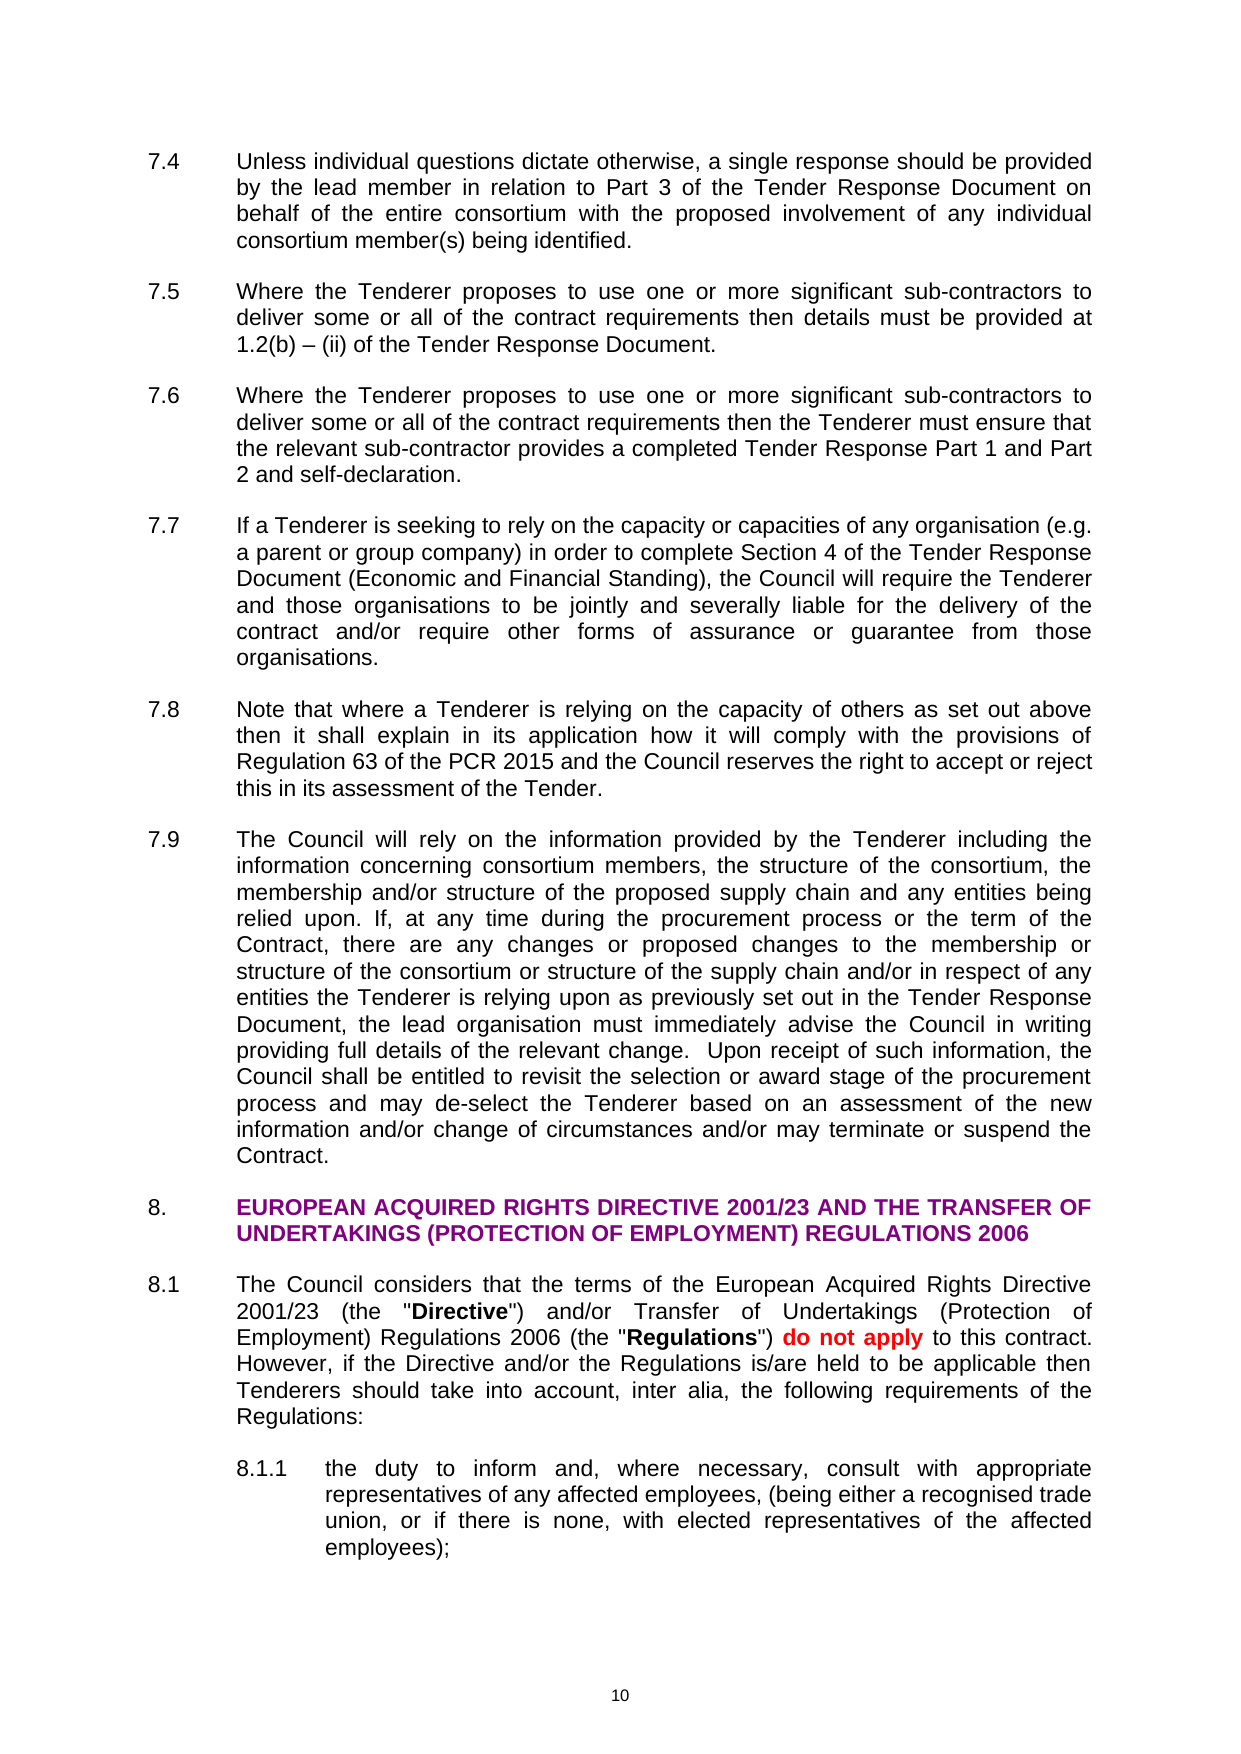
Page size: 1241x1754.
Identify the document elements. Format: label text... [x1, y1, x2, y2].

text Where the Tenderer proposes to use one or more significant sub-contractors to deliver some or all of the contract requirements then the Tenderer must ensure that the relevant sub-contractor provides a completed Tender Response Part 1 and Part 2 and self-declaration. [148, 382, 1093, 487]
text European Acquired Rights Directive 2001/23 and the Transfer of Undertakings (Protection of Employment) Regulations 2006 [148, 1194, 1093, 1246]
text Note that where a Tenderer is relying on the capacity of others as set out above then it shall explain in its application how it will comply with the provisions of Regulation 63 of the PCR 2015 and the Council reserves the right to accept or reject this in its assessment of the Tender. [148, 696, 1093, 801]
text Where the Tenderer proposes to use one or more significant sub-contractors to deliver some or all of the contract requirements then details must be provided at 1.2(b) – (ii) of the Tender Response Document. [148, 278, 1093, 357]
text The Council will rely on the information provided by the Tenderer including the information concerning consortium members, the structure of the consortium, the membership and/or structure of the proposed supply chain and any entities being relied upon. If, at any time during the procurement process or the term of the Contract, there are any changes or proposed changes to the membership or structure of the consortium or structure of the supply chain and/or in respect of any entities the Tenderer is relying upon as previously set out in the Tender Response Document, the lead organisation must immediately advise the Council in writing providing full details of the relevant change. Upon receipt of such information, the Council shall be entitled to revisit the selection or award stage of the procurement process and may de-select the Tenderer based on an assessment of the new information and/or change of circumstances and/or may terminate or suspend the Contract. [148, 826, 1093, 1169]
text the duty to inform and, where necessary, consult with appropriate representatives of any affected employees, (being either a recognised trade union, or if there is none, with elected representatives of the affected employees); [236, 1454, 1093, 1560]
list The Council considers that the terms of the European Acquired Rights Directive 2001/23 (the "Directive") and/or Transfer of Undertakings (Protection of Employment) Regulations 2006 (the "Regulations") do not apply to this contract. However, if the Directive and/or the Regulations is/are held to be applicable then Tenderers should take into account, inter alia, the following requirements of the Regulations: [148, 1271, 1093, 1429]
text If a Tenderer is seeking to rely on the capacity or capacities of any organisation (e.g. a parent or group company) in order to complete Section 4 of the Tender Response Document (Economic and Financial Standing), the Council will require the Tenderer and those organisations to be jointly and severally liable for the delivery of the contract and/or require other forms of assurance or guarantee from those organisations. [148, 512, 1093, 671]
text Unless individual questions dictate otherwise, a single response should be provided by the lead member in relation to Part 3 of the Tender Response Document on behalf of the entire consortium with the proposed involvement of any individual consortium member(s) being identified. [148, 148, 1093, 253]
